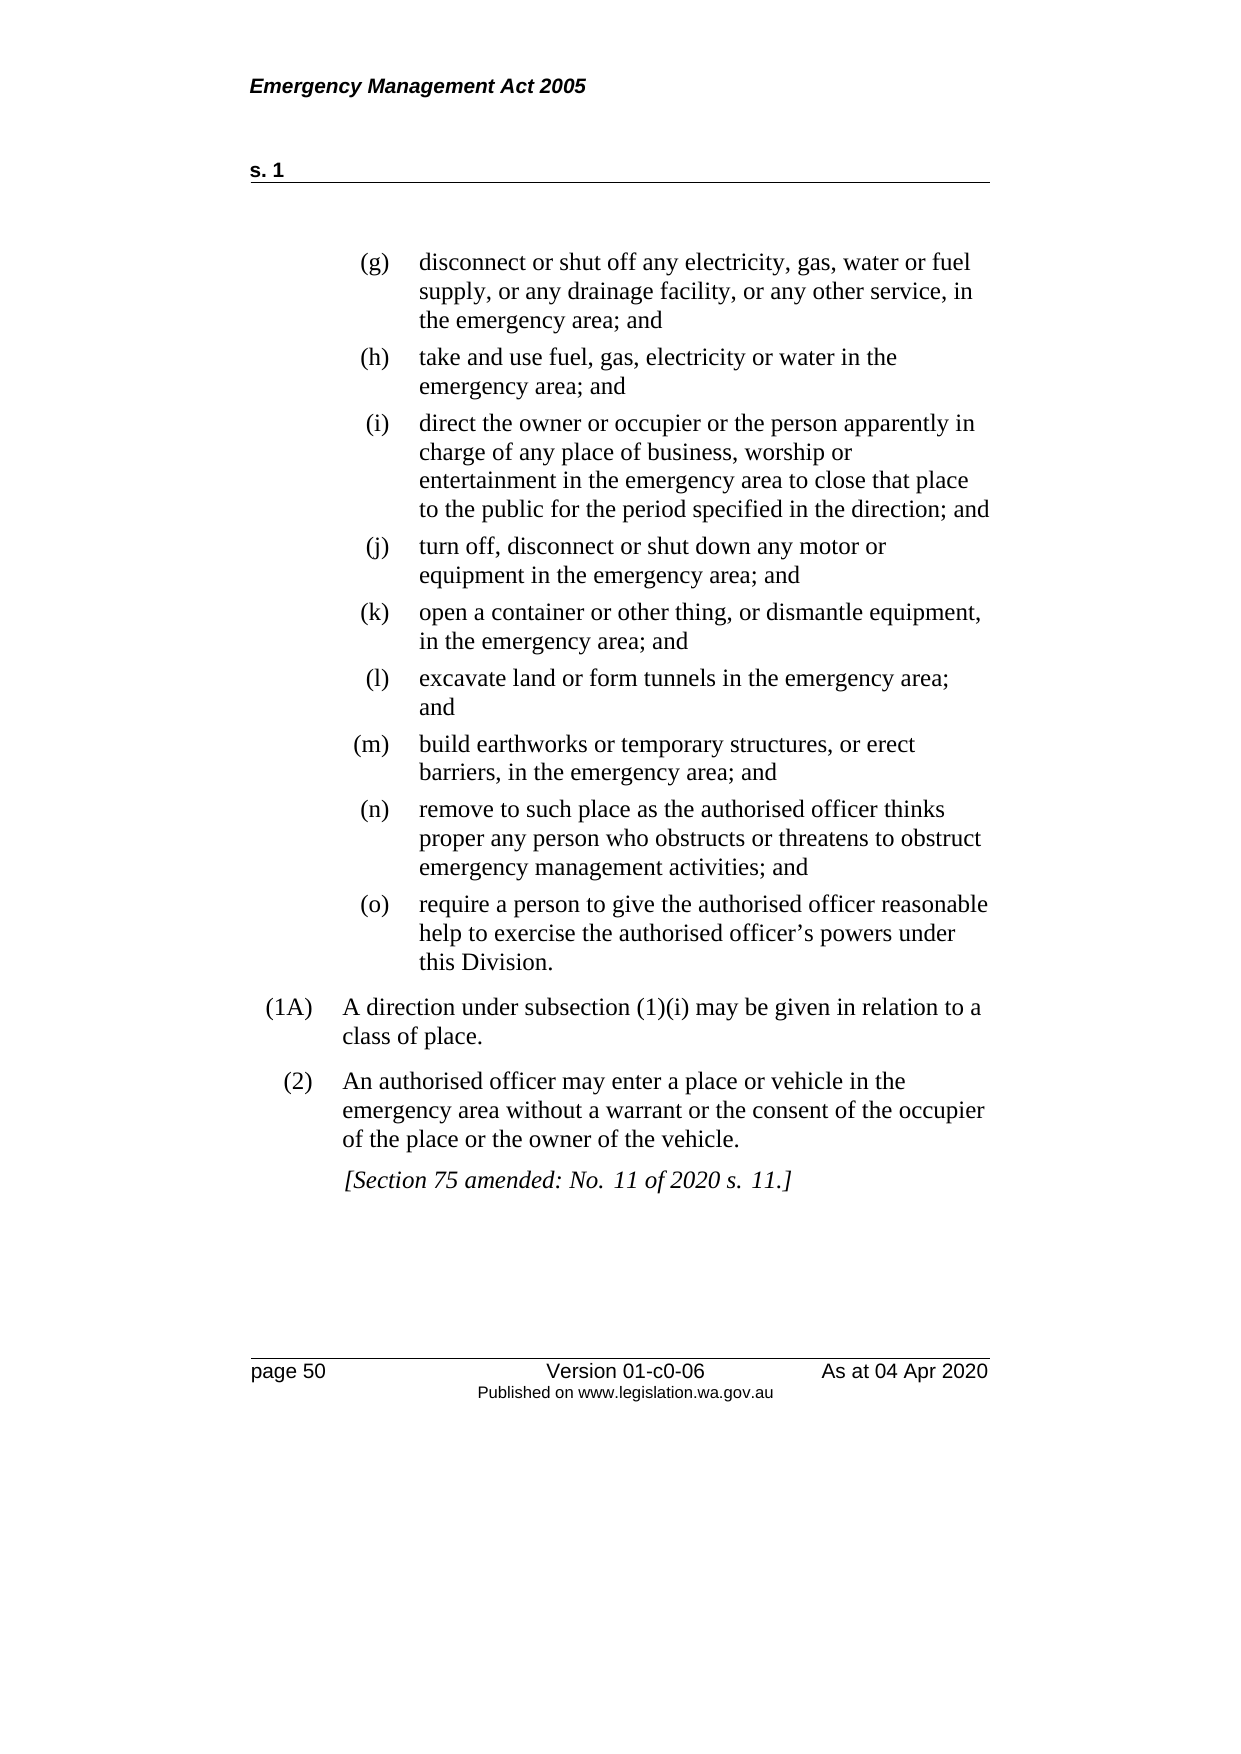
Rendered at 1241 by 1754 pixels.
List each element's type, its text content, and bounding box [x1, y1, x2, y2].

text (m) build earthworks or temporary structures, or erect barriers, in the emergency area; and [251, 729, 990, 786]
text (i) direct the owner or occupier or the person apparently in charge of any place of business, worship or entertainment in the emergency area to close that place to the public for the period specified in the direction; and [251, 408, 990, 523]
text (h) take and use fuel, gas, electricity or water in the emergency area; and [251, 342, 990, 399]
text (l) excavate land or form tunnels in the emergency area; and [251, 663, 990, 720]
text (2) An authorised officer may enter a place or vehicle in the emergency area without a warrant or the consent of the occupier of the place or the owner of the vehicle. [251, 1066, 990, 1152]
text (j) turn off, disconnect or shut down any motor or equipment in the emergency area; and [251, 531, 990, 589]
text (k) open a container or other thing, or dismantle equipment, in the emergency area; and [251, 597, 990, 654]
text [Section 75 amended: No. 11 of 2020 s. 11.] [251, 1165, 990, 1194]
text (n) remove to such place as the authorised officer thinks proper any person who obstructs or threatens to obstruct emergency management activities; and [251, 794, 990, 881]
text (1A) A direction under subsection (1)(i) may be given in relation to a class of place. [251, 992, 990, 1049]
text (g) disconnect or shut off any electricity, gas, water or fuel supply, or any drainage facility, or any other service, in the emergency area; and [251, 247, 990, 334]
text (o) require a person to give the authorised officer reasonable help to exercise the authorised officer’s powers under this Division. [251, 889, 990, 975]
